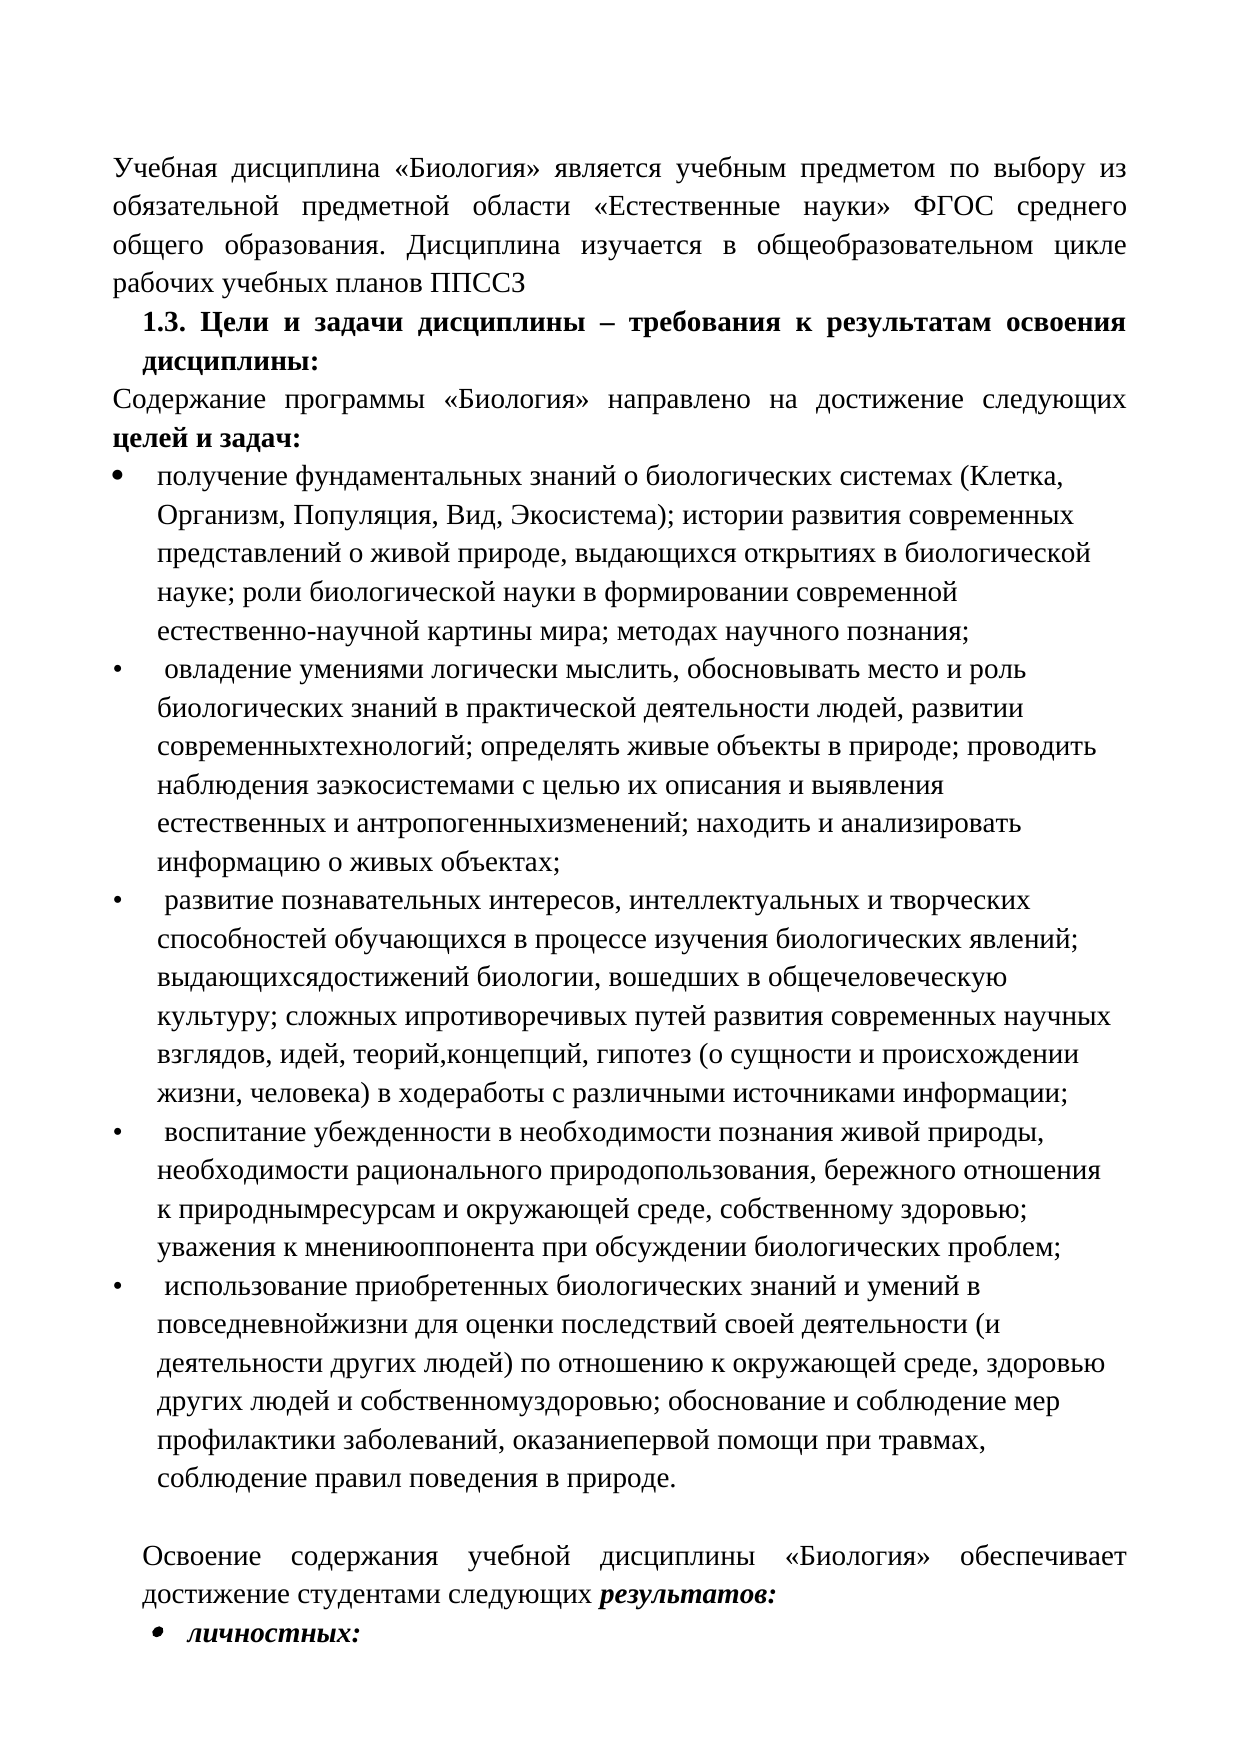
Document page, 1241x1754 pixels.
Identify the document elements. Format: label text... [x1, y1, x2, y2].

text 1.3. Цели и задачи дисциплины – требования к результатам освоения дисциплины: [142, 304, 1128, 376]
text • овладение умениями логически мыслить, обосновывать место и роль биологических знаний в практической деятельности людей, развитии современныхтехнологий; определять живые объекты в природе; проводить наблюдения заэкосистемами с целью их описания и выявления естественных и антропогенныхизменений; находить и анализировать информацию о живых объектах; [112, 651, 1117, 877]
list получение фундаментальных знаний о биологических системах (Клетка, Организм, Популяция, Вид, Экосистема); истории развития современных представлений о живой природе, выдающихся открытиях в биологической науке; роли биологической науки в формировании современной естественно-научной картины мира; методах научного познания; [112, 458, 1117, 646]
text • воспитание убежденности в необходимости познания живой природы, необходимости рационального природопользования, бережного отношения к природнымресурсам и окружающей среде, собственному здоровью; уважения к мнениюоппонента при обсуждении биологических проблем; [112, 1114, 1117, 1263]
text • использование приобретенных биологических знаний и умений в повседневнойжизни для оценки последствий своей деятельности (и деятельности других людей) по отношению к окружающей среде, здоровью других людей и собственномуздоровью; обоснование и соблюдение мер профилактики заболеваний, оказаниепервой помощи при травмах, соблюдение правил поведения в природе. [112, 1268, 1117, 1494]
text Освоение содержания учебной дисциплины «Биология» обеспечивает достижение студентами следующих результатов: [142, 1538, 1128, 1610]
text Учебная дисциплина «Биология» является учебным предметом по выбору из обязательной предметной области «Естественные науки» ФГОС среднего общего образования. Дисциплина изучается в общеобразовательном цикле рабочих учебных планов ППССЗ [112, 150, 1128, 299]
text • развитие познавательных интересов, интеллектуальных и творческих способностей обучающихся в процессе изучения биологических явлений; выдающихсядостижений биологии, вошедших в общечеловеческую культуру; сложных ипротиворечивых путей развития современных научных взглядов, идей, теорий,концепций, гипотез (о сущности и происхождении жизни, человека) в ходеработы с различными источниками информации; [112, 882, 1117, 1109]
list личностных: [150, 1615, 1128, 1648]
text Содержание программы «Биология» направлено на достижение следующих целей и задач: [112, 381, 1128, 453]
